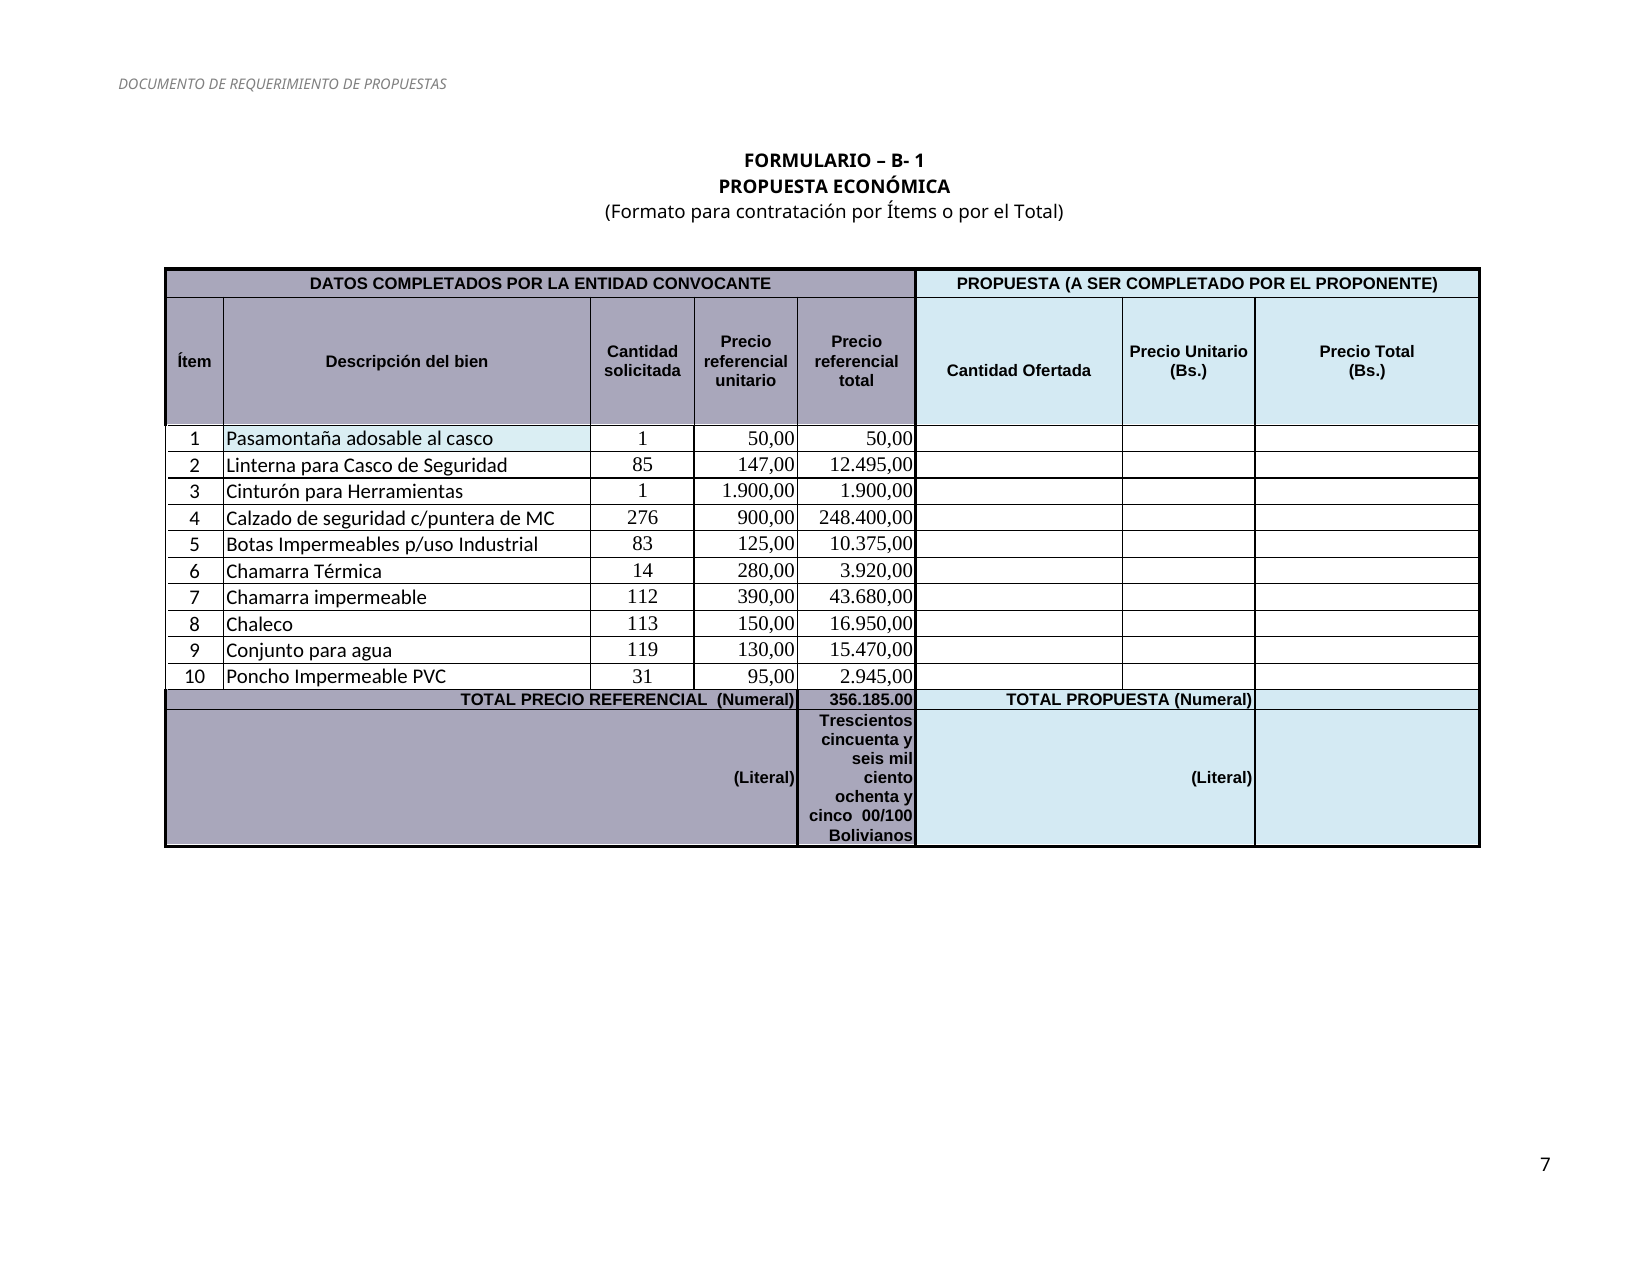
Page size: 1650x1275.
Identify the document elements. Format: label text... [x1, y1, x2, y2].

table_cell [1123, 505, 1254, 530]
table_cell [917, 664, 1122, 689]
table_cell Cantidad solicitada [591, 298, 694, 424]
table_cell [1256, 505, 1478, 530]
table_cell 2.945,00 [798, 664, 914, 689]
table_cell 50,00 [798, 426, 914, 451]
table_cell 150,00 [695, 611, 797, 636]
table_cell Trescientos cincuenta y seis mil ciento ochenta y cinco 00/100 Bolivianos [799, 710, 914, 844]
table_cell 31 [591, 664, 693, 689]
table_cell Ítem [167, 298, 223, 424]
table_cell Calzado de seguridad c/puntera de MC [224, 505, 590, 530]
table_cell Linterna para Casco de Seguridad [224, 452, 590, 477]
table_cell (Literal) [167, 710, 796, 844]
table_cell 12.495,00 [798, 452, 914, 477]
table_cell 2 [166, 451, 223, 477]
text FORMULARIO – B- 1 [118, 148, 1550, 173]
table_cell 10.375,00 [798, 531, 914, 557]
table_cell Conjunto para agua [224, 637, 590, 663]
table_cell [917, 505, 1122, 530]
table_cell [917, 479, 1122, 504]
text (Formato para contratación por Ítems o por el Total) [118, 199, 1550, 224]
table_cell [1256, 637, 1478, 663]
table_cell 112 [591, 584, 693, 610]
table_cell [1123, 558, 1254, 583]
table_cell (Literal) [917, 710, 1254, 844]
table_header PROPUESTA (A SER COMPLETADO POR EL PROPONENTE) [917, 271, 1478, 297]
table_cell 95,00 [695, 664, 797, 689]
table_cell Pasamontaña adosable al casco [224, 426, 590, 451]
table_cell Chamarra Térmica [224, 558, 590, 583]
table_cell 1 [591, 479, 693, 504]
table_cell [1123, 479, 1254, 504]
table_cell [1256, 611, 1478, 636]
table_cell [917, 426, 1122, 451]
table_cell 7 [166, 583, 223, 610]
table_cell [1256, 664, 1478, 689]
table_cell [1256, 531, 1478, 557]
table_cell 83 [591, 531, 693, 557]
table_cell 9 [166, 636, 223, 663]
table_cell [1256, 710, 1478, 844]
table_cell [1123, 426, 1254, 451]
table_cell 4 [166, 504, 223, 530]
table_cell [1123, 637, 1254, 663]
table_cell 390,00 [695, 584, 797, 610]
table_cell [917, 531, 1122, 557]
table_cell 280,00 [695, 558, 797, 583]
table_cell Cantidad Ofertada [917, 298, 1122, 424]
table_cell 16.950,00 [798, 611, 914, 636]
table_cell 15.470,00 [798, 637, 914, 663]
table_cell [1256, 452, 1478, 477]
table_cell [917, 584, 1122, 610]
table_cell [1123, 531, 1254, 557]
table_cell [917, 637, 1122, 663]
table_cell [917, 558, 1122, 583]
table_cell [917, 452, 1122, 477]
table_cell Poncho Impermeable PVC [224, 664, 590, 689]
table_cell 1.900,00 [695, 479, 797, 504]
table_cell Chamarra impermeable [224, 584, 590, 610]
table_cell [1123, 611, 1254, 636]
table_cell 113 [591, 611, 693, 636]
table_cell 1.900,00 [798, 479, 914, 504]
table_cell 3 [166, 477, 223, 504]
table_cell 50,00 [695, 426, 797, 451]
table_cell Cinturón para Herramientas [224, 479, 590, 504]
table_cell [1256, 479, 1478, 504]
table_cell [1256, 584, 1478, 610]
table_cell 1 [166, 425, 223, 451]
table_cell 1 [591, 426, 693, 451]
table_cell TOTAL PROPUESTA (Numeral) [917, 690, 1254, 709]
table_cell 6 [166, 557, 223, 583]
table_cell 900,00 [695, 505, 797, 530]
table_cell Precio referencial total [798, 298, 914, 424]
table_cell [1123, 452, 1254, 477]
table_cell Chaleco [224, 611, 590, 636]
table_cell TOTAL PRECIO REFERENCIAL (Numeral) [167, 689, 796, 709]
table_cell 43.680,00 [798, 584, 914, 610]
table_cell [1256, 426, 1478, 451]
table_cell 8 [166, 610, 223, 636]
table_cell Precio Unitario (Bs.) [1123, 298, 1254, 424]
table_cell 248.400,00 [798, 505, 914, 530]
table_cell 356.185.00 [799, 690, 914, 709]
table_cell 276 [591, 505, 693, 530]
table_cell Botas Impermeables p/uso Industrial [224, 531, 590, 557]
table_header DATOS COMPLETADOS POR LA ENTIDAD CONVOCANTE [167, 271, 914, 297]
table_cell 125,00 [695, 531, 797, 557]
table_cell 85 [591, 452, 693, 477]
table_cell 3.920,00 [798, 558, 914, 583]
table_cell Precio Total (Bs.) [1256, 298, 1478, 424]
table_cell 14 [591, 558, 693, 583]
table_cell [1256, 690, 1478, 709]
table_cell [1256, 558, 1478, 583]
table_cell Precio referencial unitario [695, 298, 797, 424]
table_cell 5 [166, 530, 223, 557]
table_cell 130,00 [695, 637, 797, 663]
table_cell [1123, 584, 1254, 610]
table_cell 147,00 [695, 452, 797, 477]
table_cell [917, 611, 1122, 636]
table_cell 10 [166, 663, 223, 689]
table_cell 119 [591, 637, 693, 663]
table_cell [1123, 664, 1254, 689]
table_cell Descripción del bien [224, 298, 590, 424]
text PROPUESTA ECONÓMICA [118, 173, 1550, 199]
